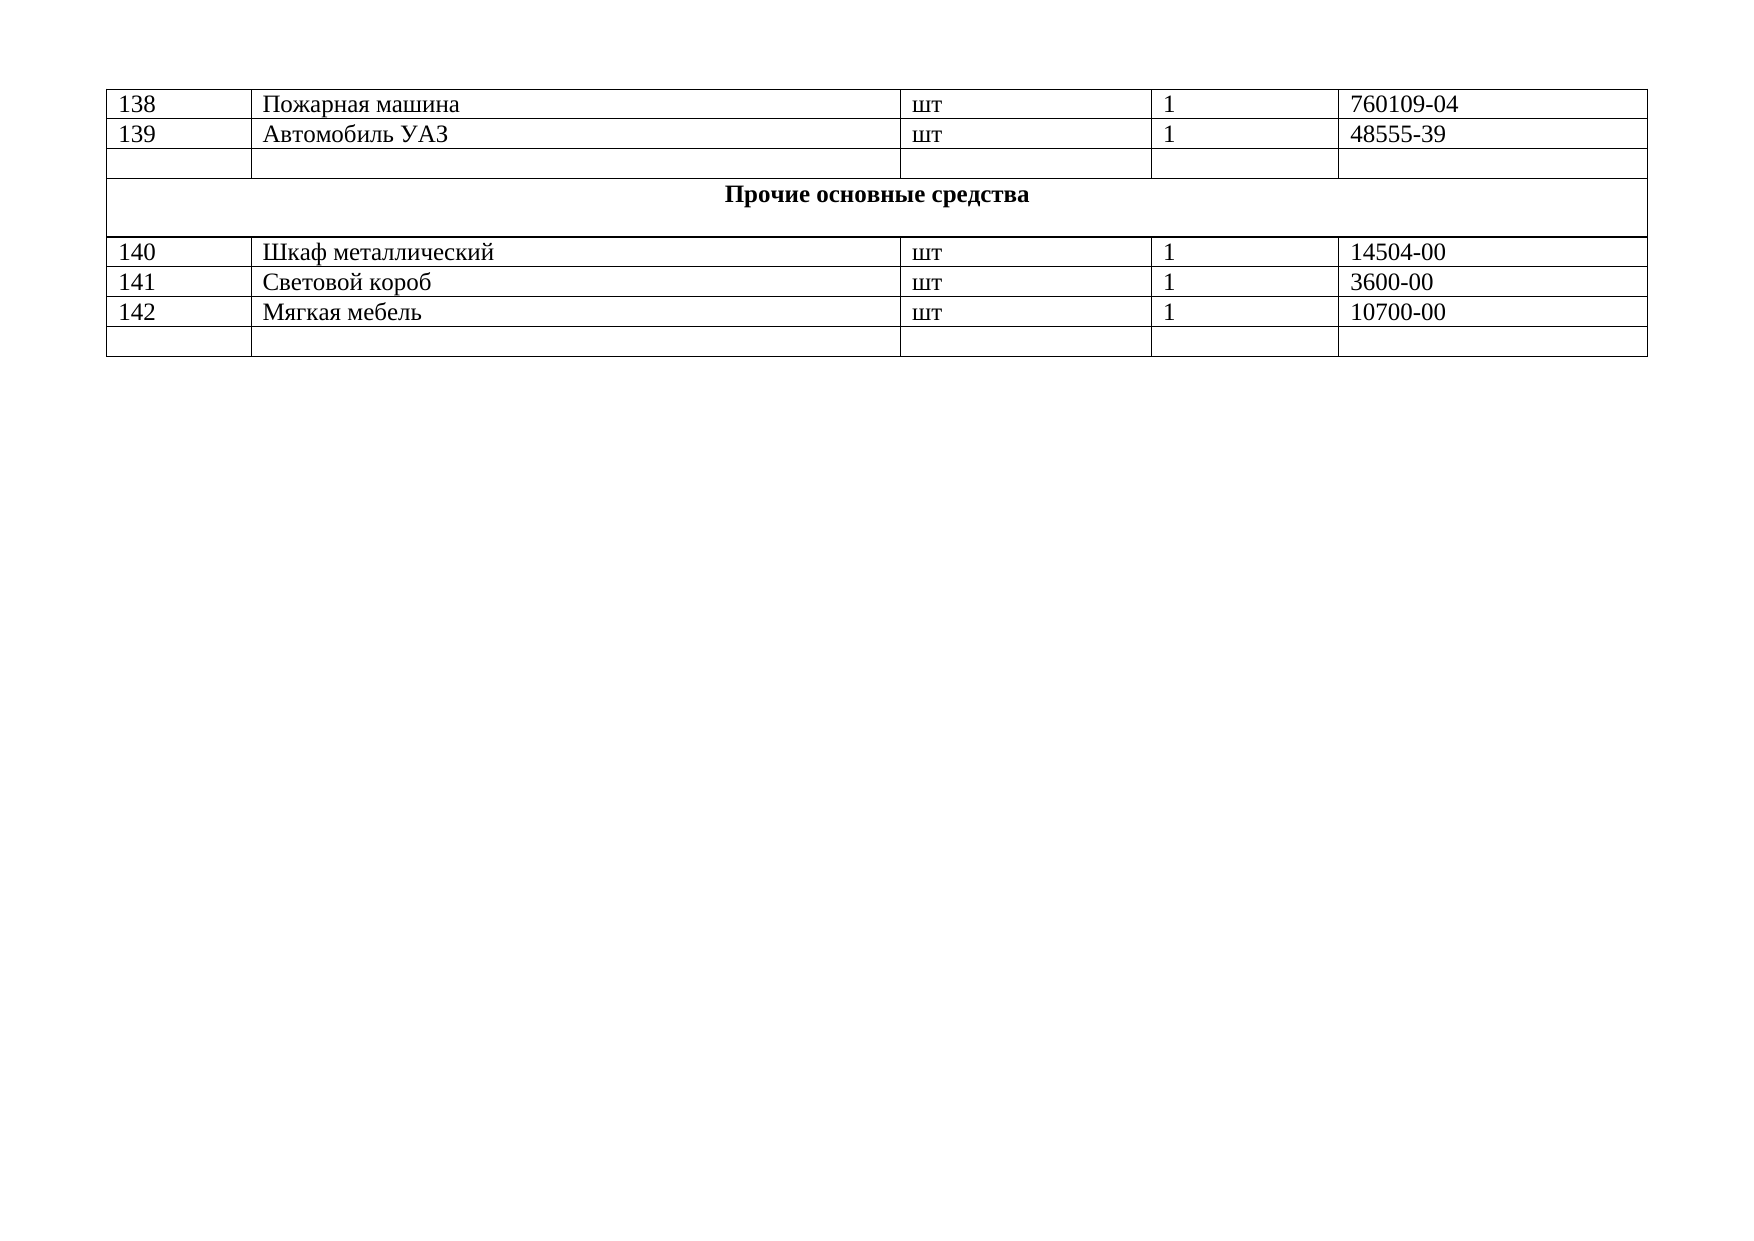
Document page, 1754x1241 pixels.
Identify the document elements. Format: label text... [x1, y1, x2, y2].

table_cell 141 [107, 267, 251, 296]
table_cell 1 [1152, 267, 1338, 296]
table_cell [107, 149, 251, 178]
table_cell 140 [107, 238, 251, 266]
table_cell 138 [107, 90, 251, 118]
table_cell Пожарная машина [252, 90, 900, 118]
table_cell [1339, 327, 1647, 356]
table_cell 1 [1152, 297, 1338, 326]
table_cell 760109-04 [1339, 90, 1647, 118]
table_cell шт [901, 119, 1151, 148]
table_cell 1 [1152, 119, 1338, 148]
table_cell [1152, 149, 1338, 178]
table_cell Шкаф металлический [252, 238, 900, 266]
table_cell 142 [107, 297, 251, 326]
table_cell 1 [1152, 90, 1338, 118]
table_cell шт [901, 297, 1151, 326]
table_cell [1152, 327, 1338, 356]
table_cell Мягкая мебель [252, 297, 900, 326]
table_cell шт [901, 267, 1151, 296]
table_cell [252, 149, 900, 178]
table_cell Прочие основные средства [107, 179, 1647, 236]
table_cell [901, 327, 1151, 356]
table_cell Автомобиль УАЗ [252, 119, 900, 148]
table_cell 48555-39 [1339, 119, 1647, 148]
table_cell 14504-00 [1339, 238, 1647, 266]
table_cell Световой короб [252, 267, 900, 296]
table_cell 3600-00 [1339, 267, 1647, 296]
table_cell [252, 327, 900, 356]
table_cell [1339, 149, 1647, 178]
table_cell 139 [107, 119, 251, 148]
table_cell [107, 327, 251, 356]
table_cell [901, 149, 1151, 178]
table_cell шт [901, 90, 1151, 118]
table_cell 10700-00 [1339, 297, 1647, 326]
table_cell 1 [1152, 238, 1338, 266]
table_cell шт [901, 238, 1151, 266]
